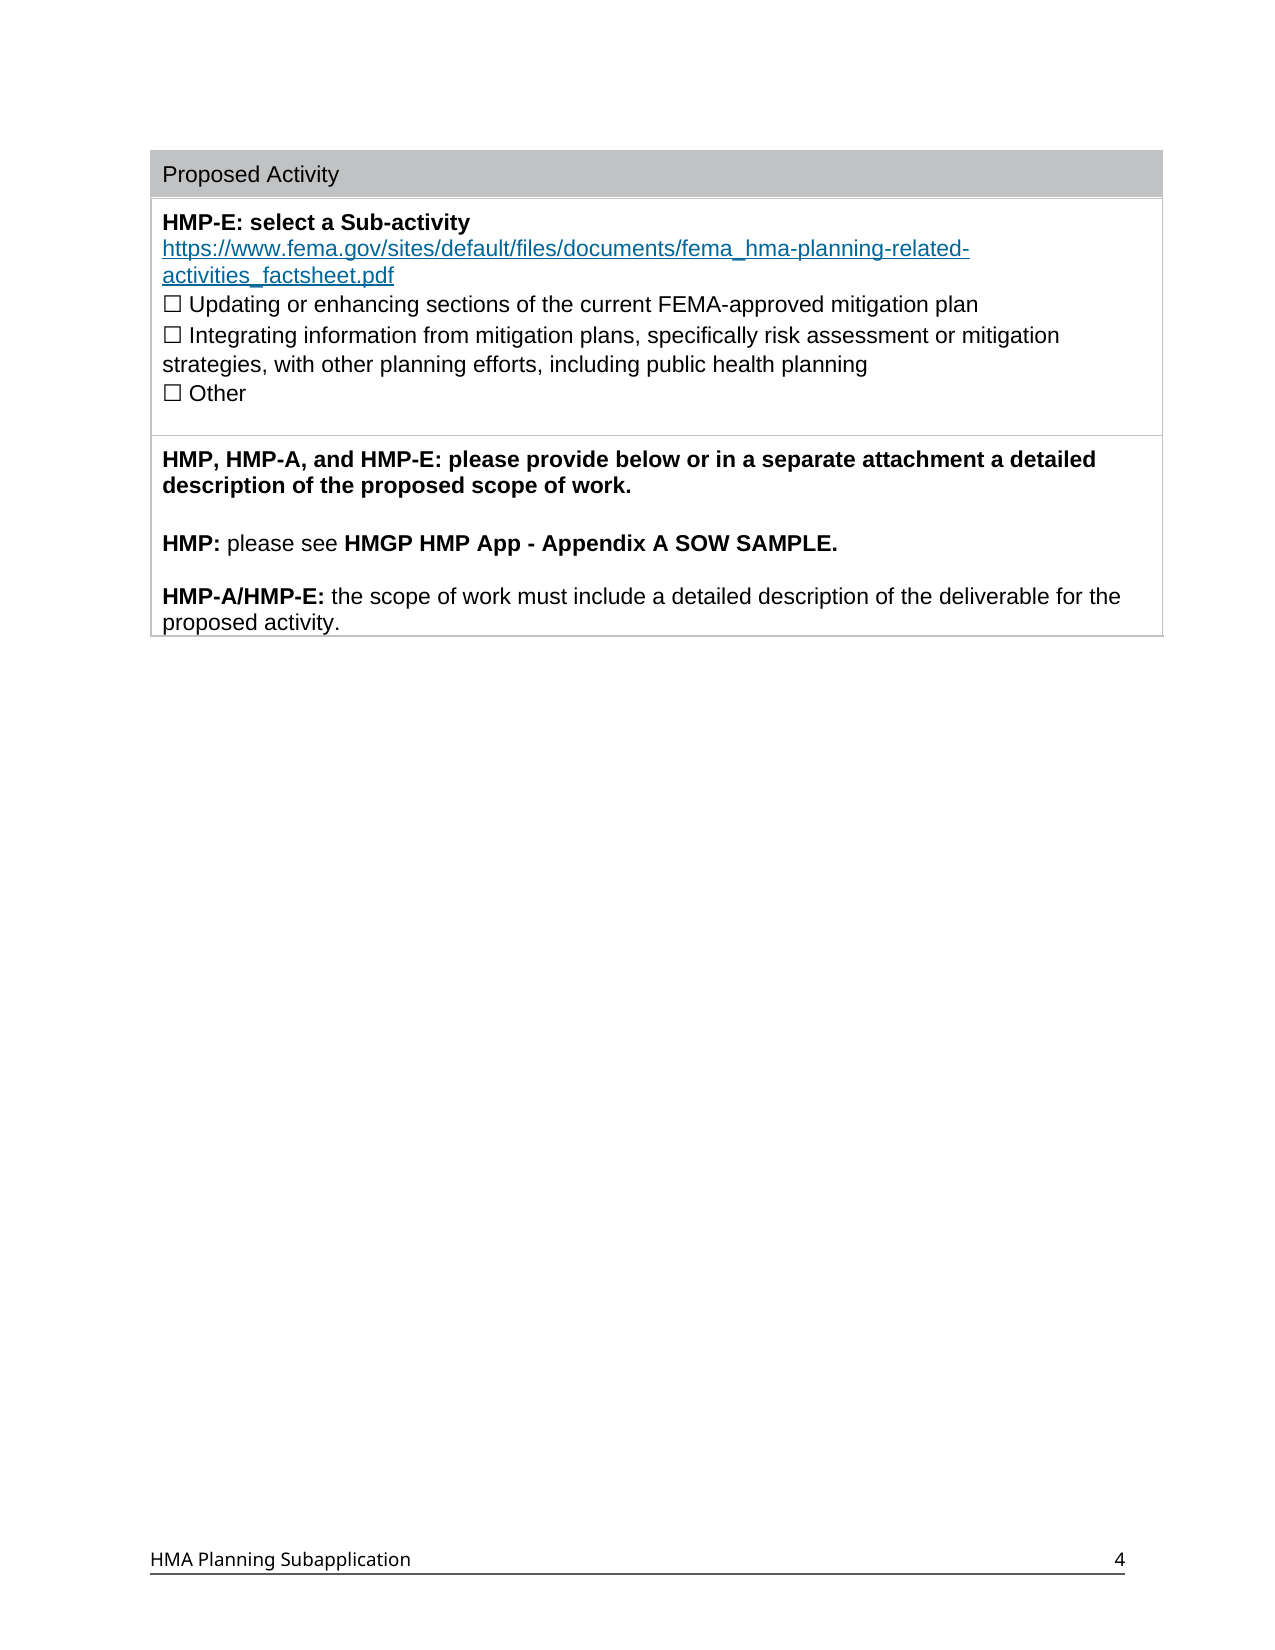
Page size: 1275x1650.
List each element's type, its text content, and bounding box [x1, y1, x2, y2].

table_cell HMP, HMP-A, and HMP-E: please provide below or in a separate attachment a detailed description of the proposed scope of work. HMP: please see HMGP HMP App - Appendix A SOW SAMPLE. HMP-A/HMP-E: the scope of work must include a detailed description of the deliverable for the proposed activity. [152, 436, 1162, 635]
table_header Proposed Activity [151, 151, 1162, 197]
table_cell HMP-E: select a Sub-activity https://www.fema.gov/sites/default/files/documents/fema_hma-planning-related-activities_factsheet.pdf Updating or enhancing sections of the current FEMA-approved mitigation plan Integrating information from mitigation plans, specifically risk assessment or mitigation strategies, with other planning efforts, including public health planning Other [152, 199, 1162, 434]
